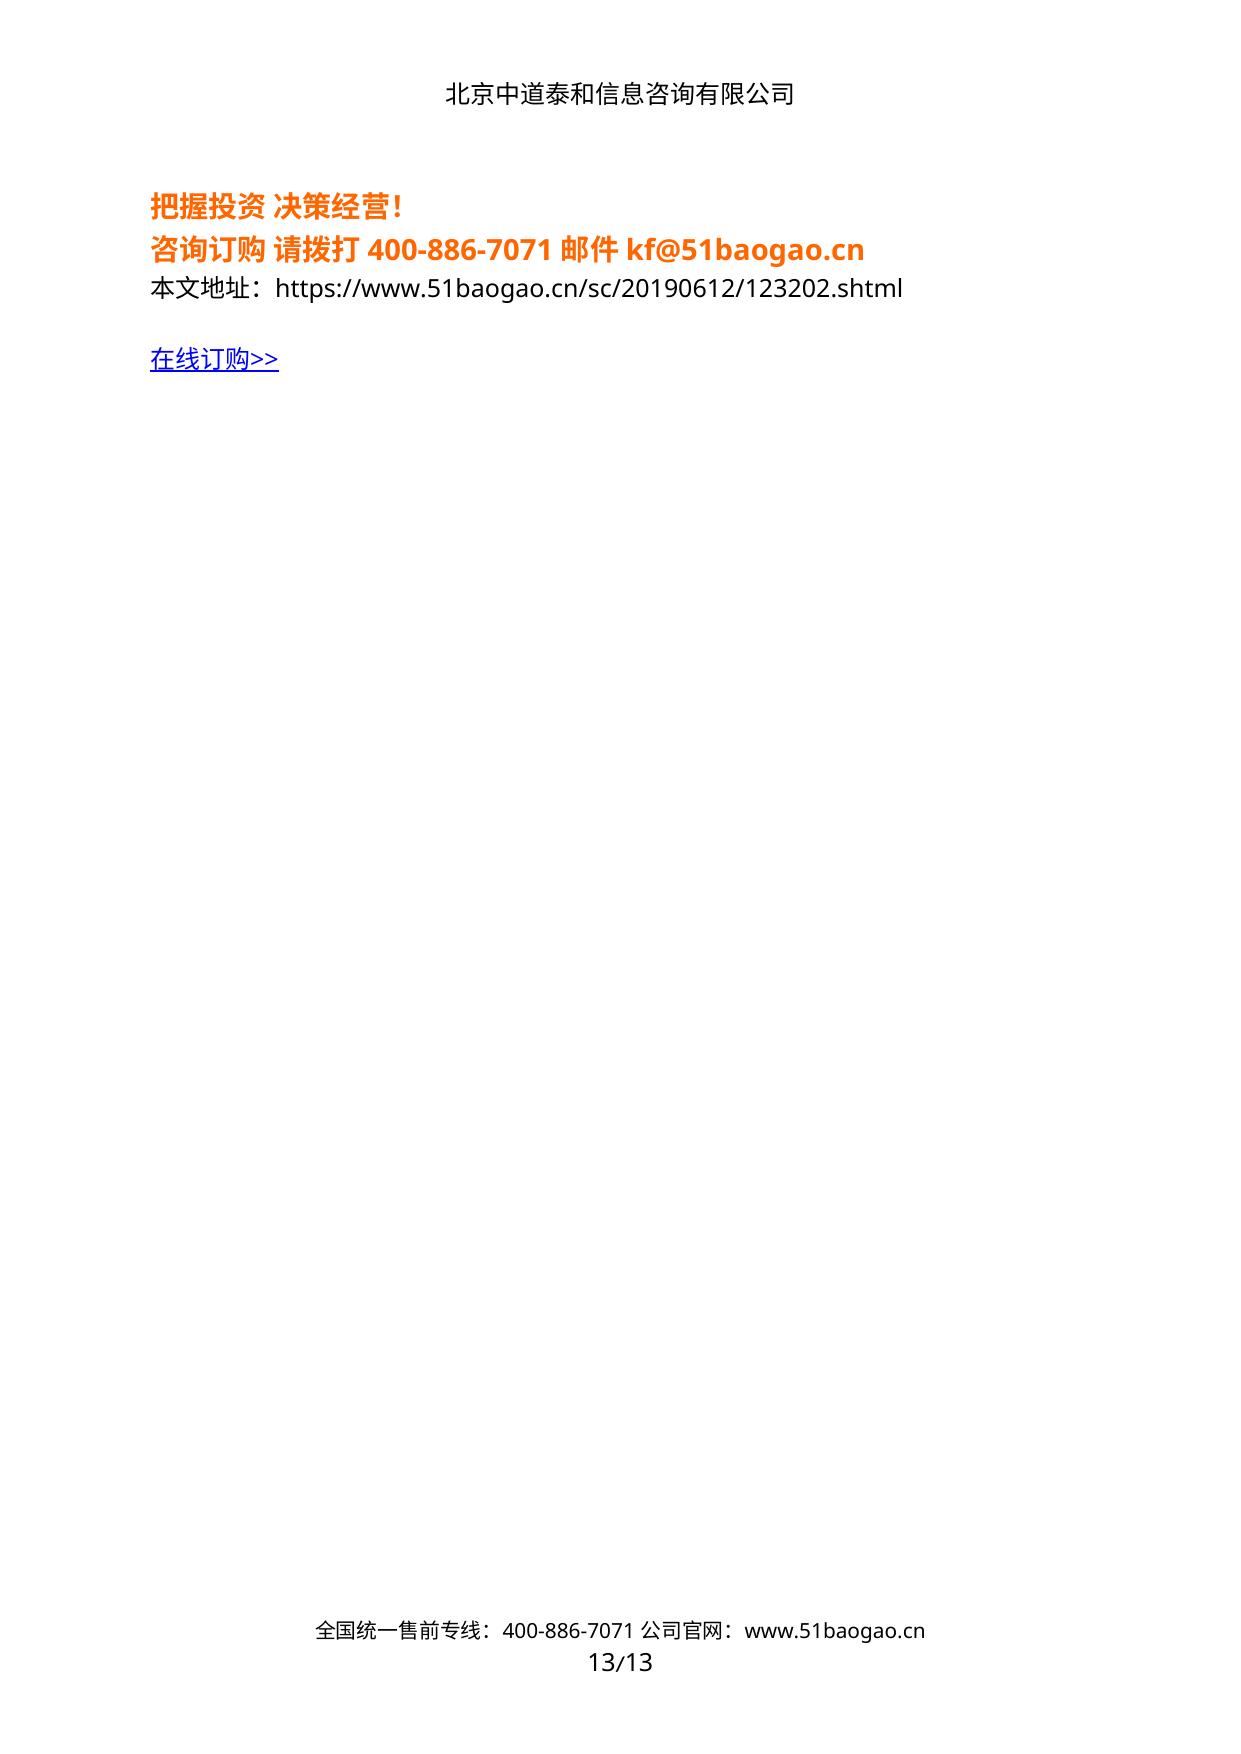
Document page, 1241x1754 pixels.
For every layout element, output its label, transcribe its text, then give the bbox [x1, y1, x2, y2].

text 在线订购>> [150, 305, 1090, 375]
text 把握投资 决策经营！咨询订购 请拨打 400-886-7071 邮件 kf@51baogao.cn本文地址：https://www.51baogao.cn/sc/20190612/123202.shtml [150, 150, 1090, 305]
